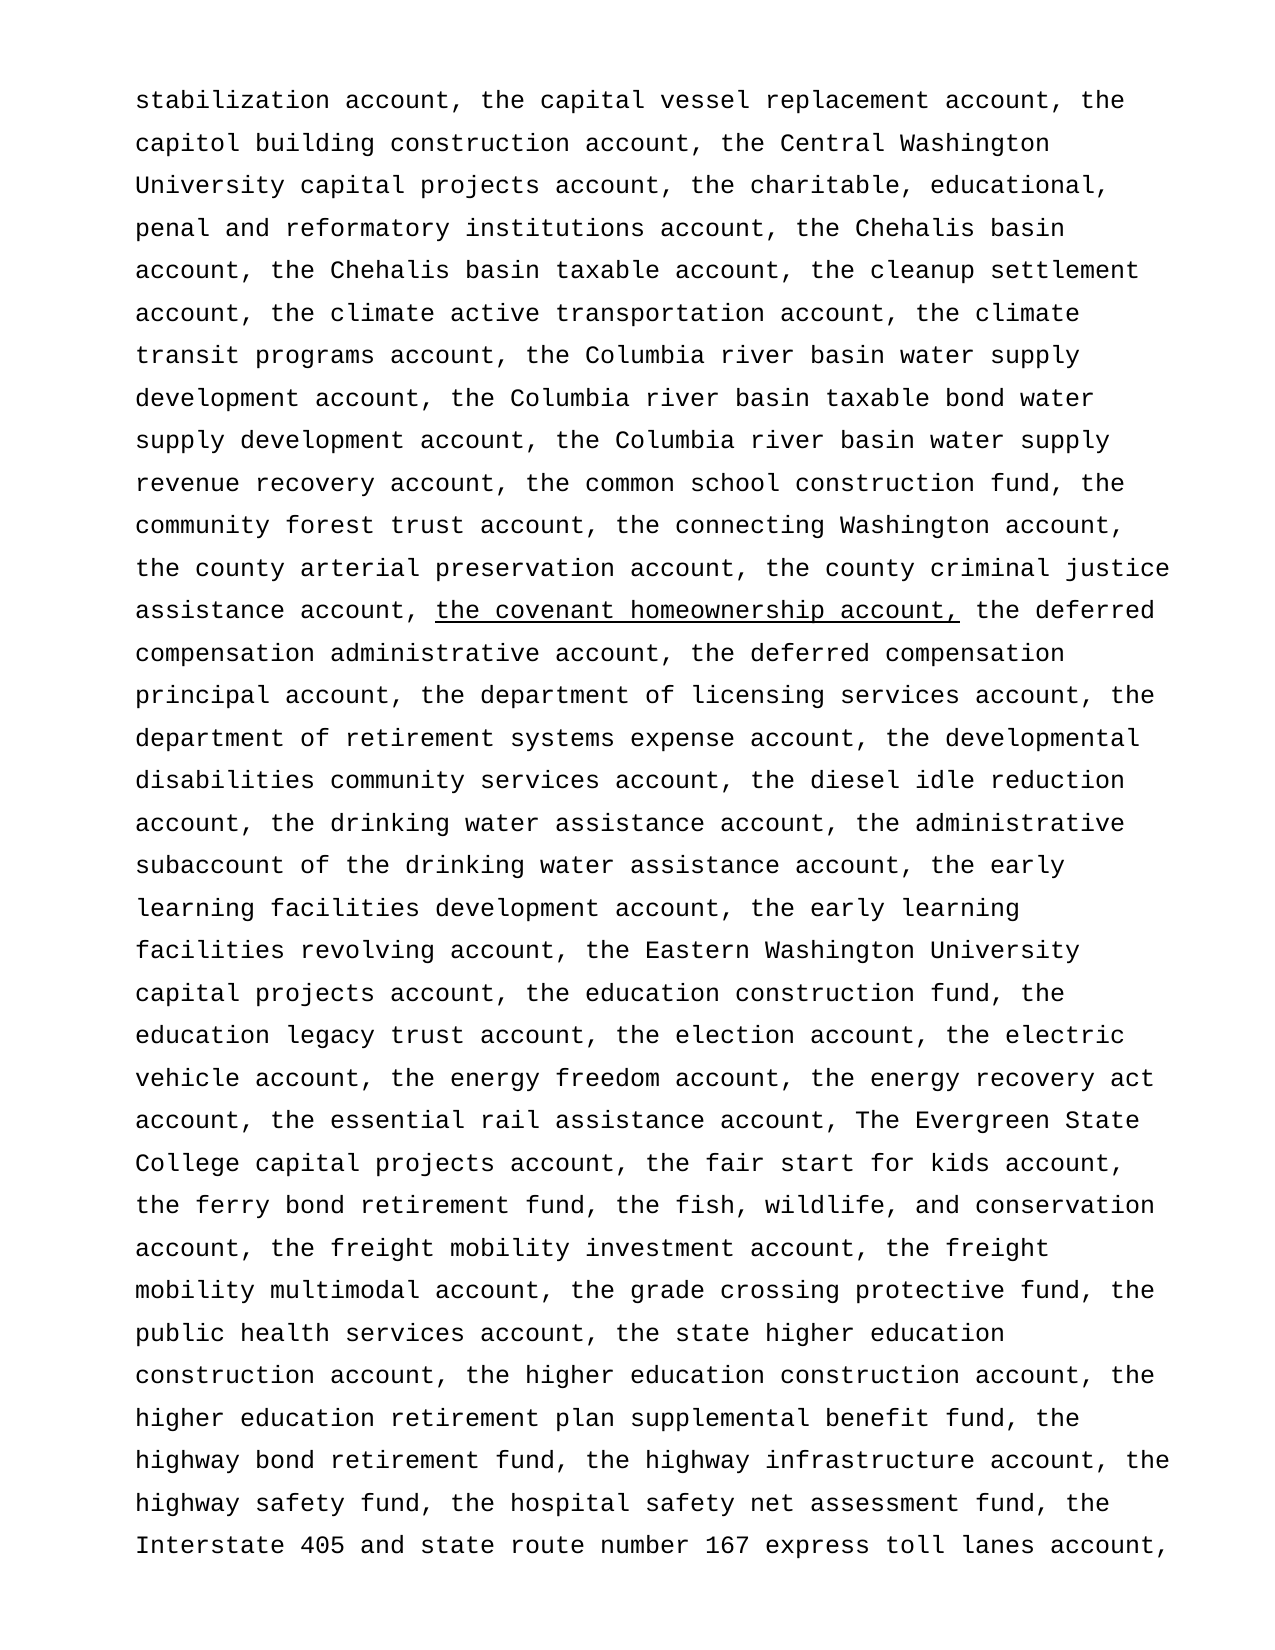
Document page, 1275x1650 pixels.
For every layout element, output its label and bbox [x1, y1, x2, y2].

text [135, 75, 1170, 1562]
